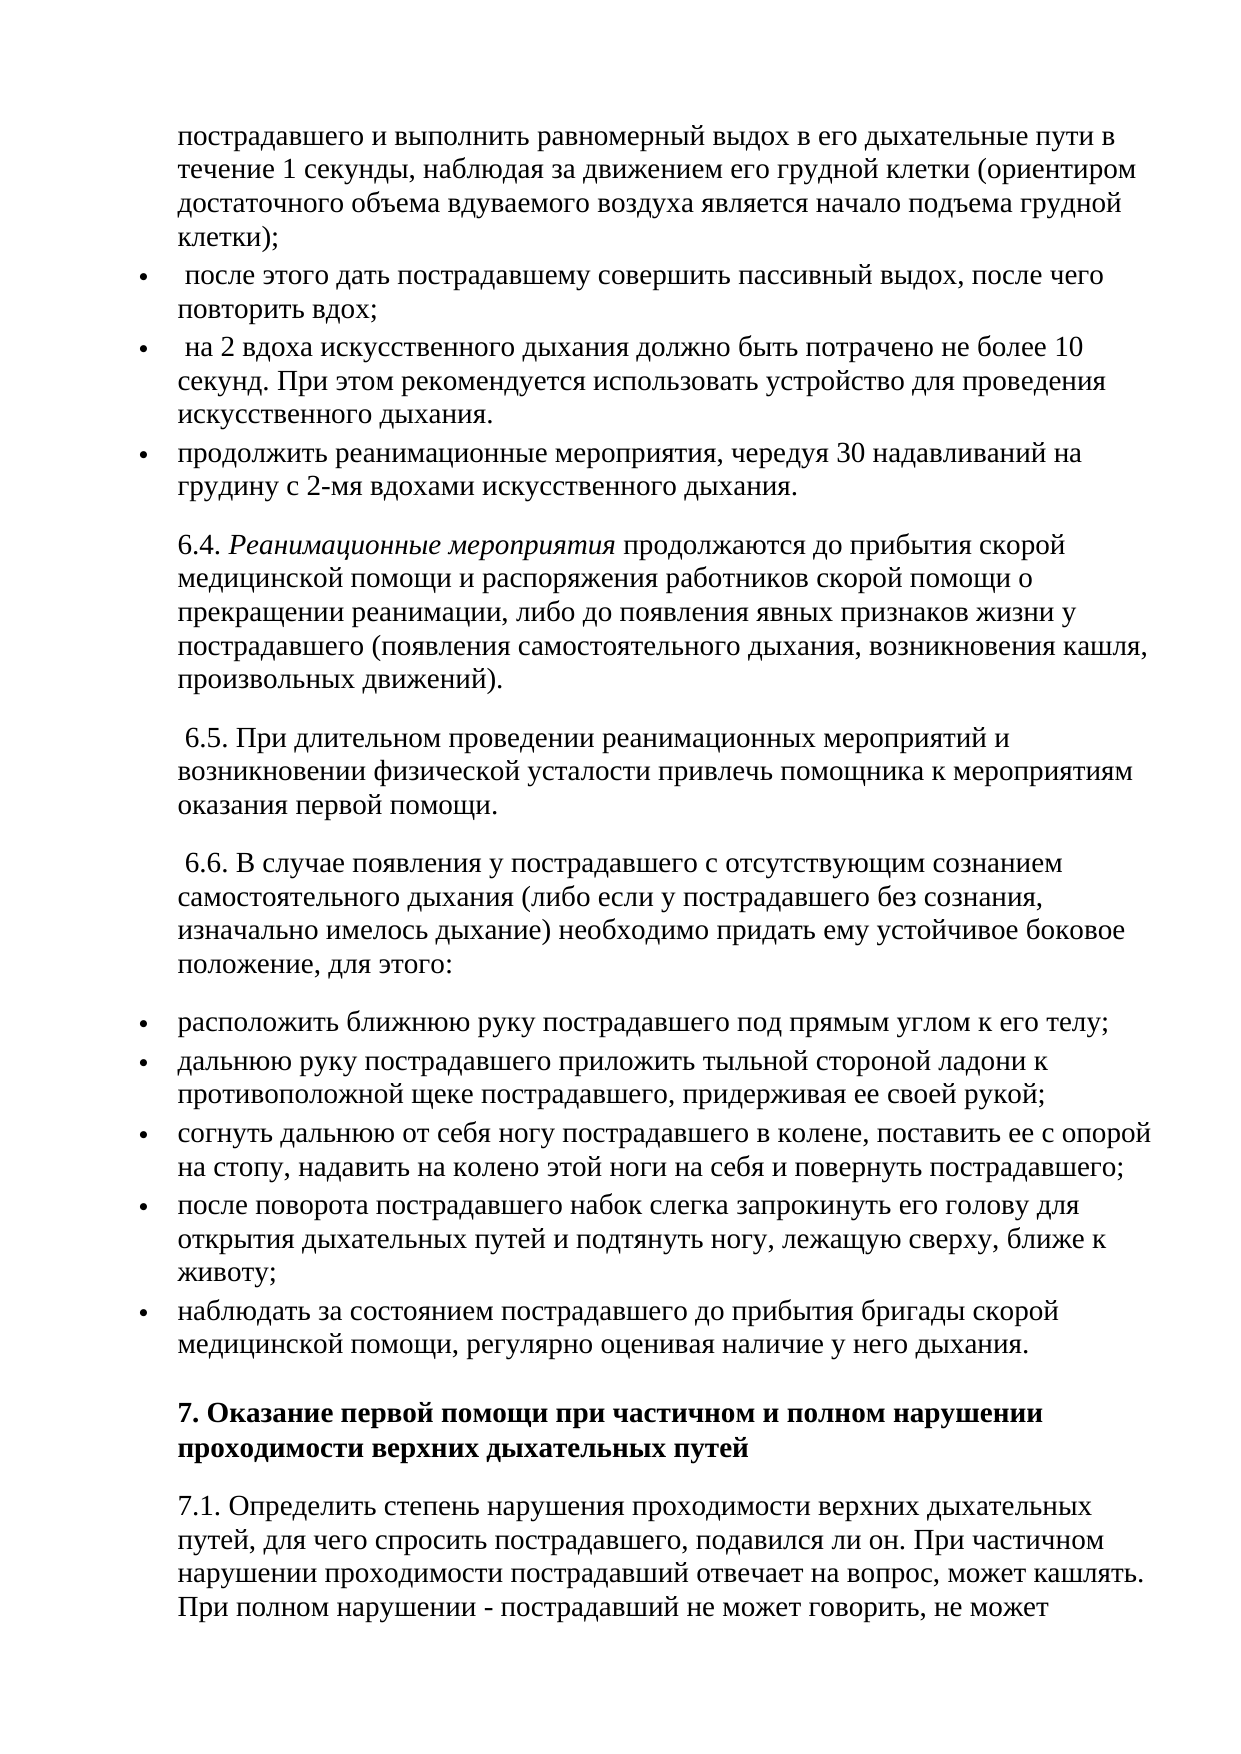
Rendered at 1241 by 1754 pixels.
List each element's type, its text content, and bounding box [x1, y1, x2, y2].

list на 2 вдоха искусственного дыхания должно быть потрачено не более 10 секунд. При этом рекомендуется использовать устройство для проведения искусственного дыхания. [140, 329, 1152, 430]
list наблюдать за состоянием пострадавшего до прибытия бригады скорой медицинской помощи, регулярно оценивая наличие у него дыхания. [140, 1293, 1152, 1360]
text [177, 1488, 1152, 1623]
text 7. Оказание первой помощи при частичном и полном нарушении проходимости верхних дыхательных путей [177, 1393, 1152, 1463]
list продолжить реанимационные мероприятия, чередуя 30 надавливаний на грудину с 2-мя вдохами искусственного дыхания. [140, 435, 1152, 502]
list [140, 118, 1152, 252]
text 6.5. При длительном проведении реанимационных мероприятий и возникновении физической усталости привлечь помощника к мероприятиям оказания первой помощи. [177, 720, 1152, 820]
list после поворота пострадавшего набок слегка запрокинуть его голову для открытия дыхательных путей и подтянуть ногу, лежащую сверху, ближе к животу; [140, 1187, 1152, 1288]
list согнуть дальнюю от себя ногу пострадавшего в колене, поставить ее с опорой на стопу, надавить на колено этой ноги на себя и повернуть пострадавшего; [140, 1115, 1152, 1182]
text 6.6. В случае появления у пострадавшего с отсутствующим сознанием самостоятельного дыхания (либо если у пострадавшего без сознания, изначально имелось дыхание) необходимо придать ему устойчивое боковое положение, для этого: [177, 845, 1152, 979]
list расположить ближнюю руку пострадавшего под прямым углом к его телу; [140, 1004, 1152, 1038]
list после этого дать пострадавшему совершить пассивный выдох, после чего повторить вдох; [140, 257, 1152, 324]
text 6.4. Реанимационные мероприятия продолжаются до прибытия скорой медицинской помощи и распоряжения работников скорой помощи о прекращении реанимации, либо до появления явных признаков жизни у пострадавшего (появления самостоятельного дыхания, возникновения кашля, произвольных движений). [177, 527, 1152, 695]
list дальнюю руку пострадавшего приложить тыльной стороной ладони к противоположной щеке пострадавшего, придерживая ее своей рукой; [140, 1043, 1152, 1110]
